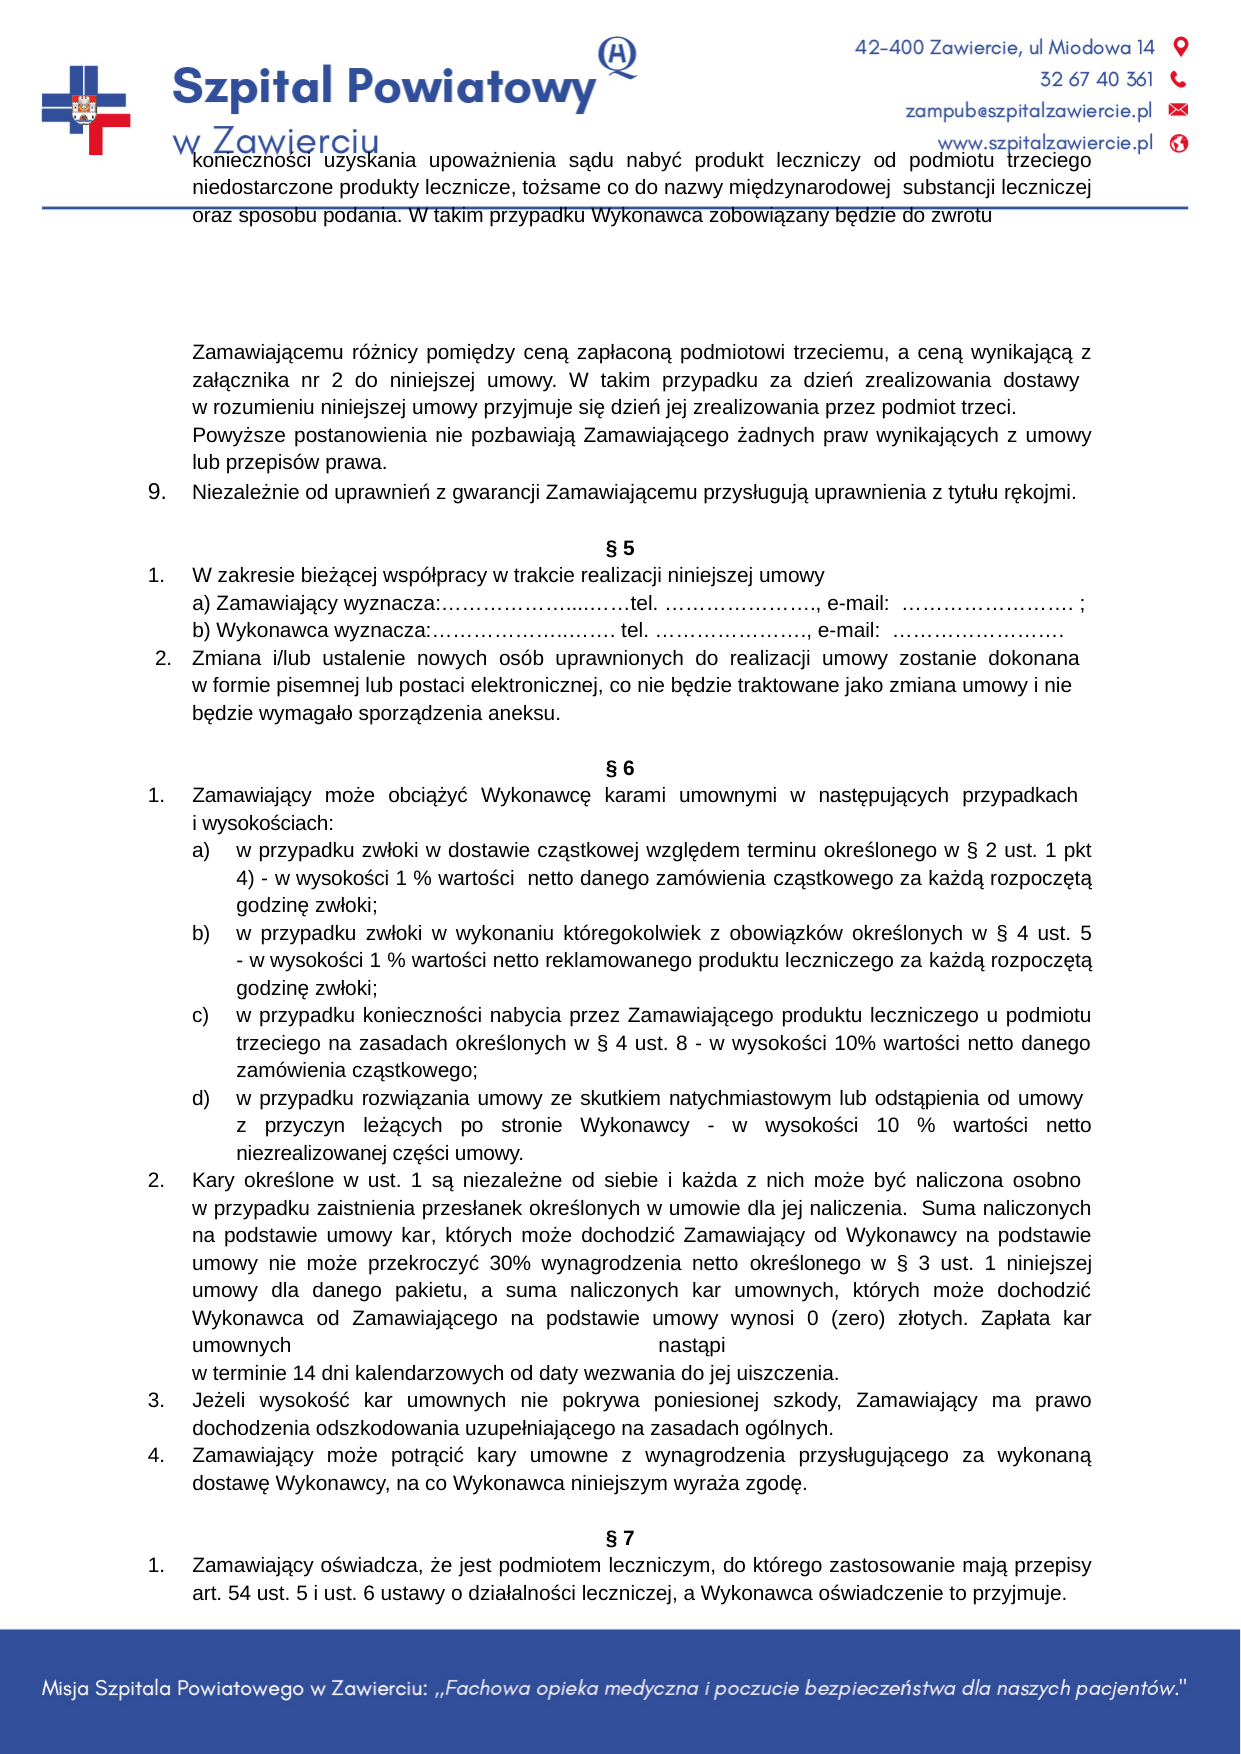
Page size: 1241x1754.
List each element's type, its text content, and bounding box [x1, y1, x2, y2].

text § 5 [148, 535, 1093, 559]
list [148, 148, 1093, 227]
list w przypadku zwłoki w dostawie cząstkowej względem terminu określonego w § 2 ust. 1 pkt 4) - w wysokości 1 % wartości netto danego zamówienia cząstkowego za każdą rozpoczętą godzinę zwłoki; [192, 838, 1093, 917]
text 1. Zamawiający oświadcza, że jest podmiotem leczniczym, do którego zastosowanie mają przepisy art. 54 ust. 5 i ust. 6 ustawy o działalności leczniczej, a Wykonawca oświadczenie to przyjmuje. [148, 1553, 1093, 1604]
list w przypadku konieczności nabycia przez Zamawiającego produktu leczniczego u podmiotu trzeciego na zasadach określonych w § 4 ust. 8 - w wysokości 10% wartości netto danego zamówienia cząstkowego; [192, 1003, 1093, 1082]
list Zamawiającemu różnicy pomiędzy ceną zapłaconą podmiotowi trzeciemu, a ceną wynikającą z załącznika nr 2 do niniejszej umowy. W takim przypadku za dzień zrealizowania dostawy w rozumieniu niniejszej umowy przyjmuje się dzień jej zrealizowania przez podmiot trzeci. [192, 340, 1093, 419]
text 3. Jeżeli wysokość kar umownych nie pokrywa poniesionej szkody, Zamawiający ma prawo dochodzenia odszkodowania uzupełniającego na zasadach ogólnych. [148, 1388, 1093, 1439]
text § 6 [148, 755, 1093, 779]
list w przypadku zwłoki w wykonaniu któregokolwiek z obowiązków określonych w § 4 ust. 5 - w wysokości 1 % wartości netto reklamowanego produktu leczniczego za każdą rozpoczętą godzinę zwłoki; [192, 920, 1093, 999]
list Zamawiający może obciążyć Wykonawcę karami umownymi w następujących przypadkach i wysokościach: [148, 783, 1093, 834]
list Kary określone w ust. 1 są niezależne od siebie i każda z nich może być naliczona osobno w przypadku zaistnienia przesłanek określonych w umowie dla jej naliczenia. Suma naliczonych na podstawie umowy kar, których może dochodzić Zamawiający od Wykonawcy na podstawie umowy nie może przekroczyć 30% wynagrodzenia netto określonego w § 3 ust. 1 niniejszej umowy dla danego pakietu, a suma naliczonych kar umownych, których może dochodzić Wykonawca od Zamawiającego na podstawie umowy wynosi 0 (zero) złotych. Zapłata kar umownych nastąpi w terminie 14 dni kalendarzowych od daty wezwania do jej uiszczenia. [148, 1168, 1093, 1384]
list W zakresie bieżącej współpracy w trakcie realizacji niniejszej umowy [148, 563, 1093, 587]
list będzie wymagało sporządzenia aneksu. [192, 700, 1093, 724]
list Niezależnie od uprawnień z gwarancji Zamawiającemu przysługują uprawnienia z tytułu rękojmi. [148, 478, 1093, 504]
list b) Wykonawca wyznacza:………………..……. tel. …………………., e-mail: ……………………. [192, 618, 1093, 642]
text a) Zamawiający wyznacza:………………....……tel. …………………., e-mail: ……………………. ; [192, 590, 1093, 614]
text 4. Zamawiający może potrącić kary umowne z wynagrodzenia przysługującego za wykonaną dostawę Wykonawcy, na co Wykonawca niniejszym wyraża zgodę. [148, 1443, 1093, 1494]
picture [0, 0, 1241, 1754]
list Powyższe postanowienia nie pozbawiają Zamawiającego żadnych praw wynikających z umowy lub przepisów prawa. [192, 423, 1093, 474]
text § 7 [148, 1525, 1093, 1549]
list w przypadku rozwiązania umowy ze skutkiem natychmiastowym lub odstąpienia od umowy z przyczyn leżących po stronie Wykonawcy - w wysokości 10 % wartości netto niezrealizowanej części umowy. [192, 1085, 1093, 1164]
list Zmiana i/lub ustalenie nowych osób uprawnionych do realizacji umowy zostanie dokonana w formie pisemnej lub postaci elektronicznej, co nie będzie traktowane jako zmiana umowy i nie [155, 645, 1093, 697]
